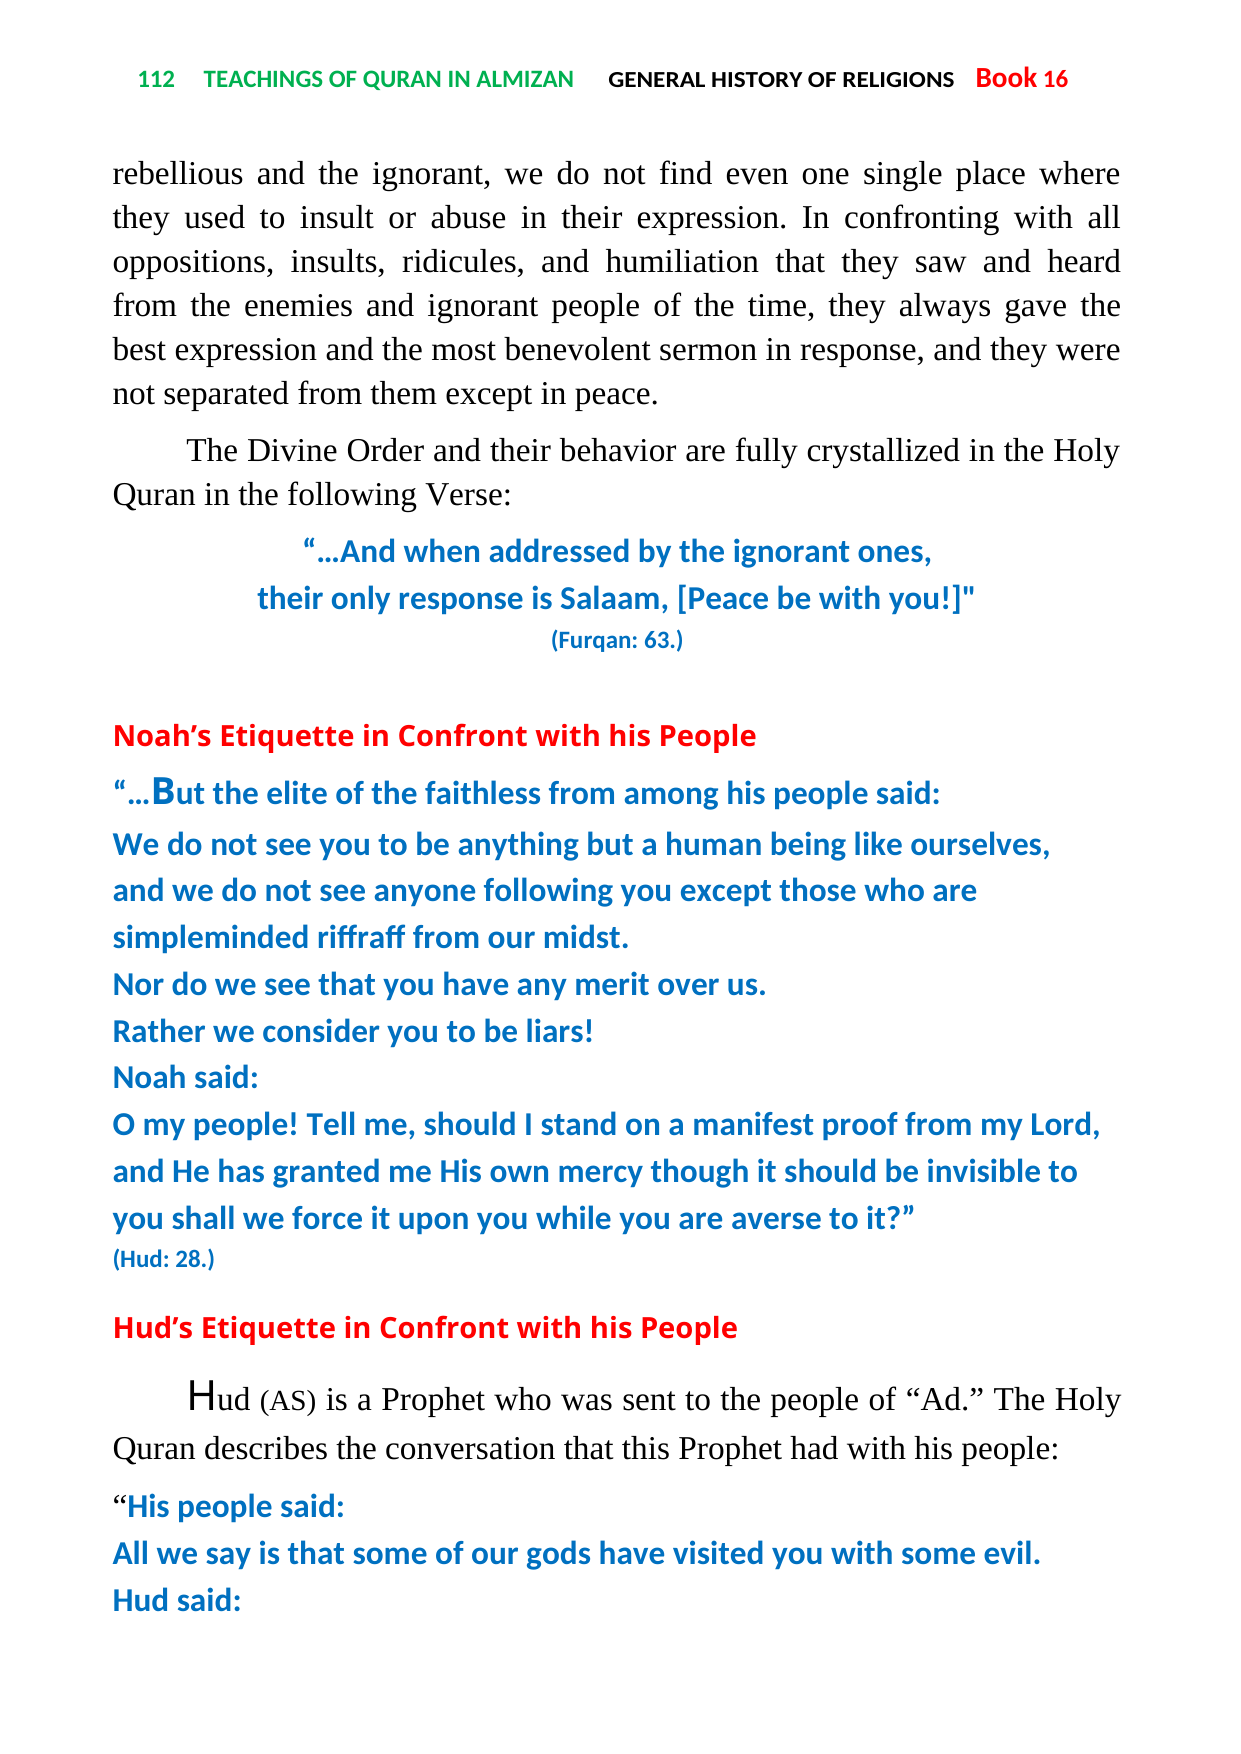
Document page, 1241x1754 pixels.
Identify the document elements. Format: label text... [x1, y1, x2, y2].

subtitle Hud’s Etiquette in Confront with his People [112, 1308, 1122, 1347]
text “His people said: [112, 1485, 1122, 1526]
text Noah said: [112, 1057, 1122, 1097]
text “…But the elite of the faithless from among his people said: [112, 764, 1122, 815]
text The Divine Order and their behavior are fully crystallized in the Holy Quran in the following Verse: [112, 430, 1122, 512]
text Hud said: [112, 1578, 1122, 1619]
text O my people! Tell me, should I stand on a manifest proof from my Lord, and He has granted me His own mercy though it should be invisible to you shall we force it upon you while you are averse to it?” [112, 1103, 1122, 1238]
text Rather we consider you to be liars! [112, 1010, 1122, 1051]
text “…And when addressed by the ignorant ones, [112, 531, 1122, 571]
text and we do not see anyone following you except those who are simpleminded riffraff from our midst. [112, 869, 1122, 957]
text Hud (AS) is a Prophet who was sent to the people of “Ad.” The Holy Quran describes the conversation that this Prophet had with his people: [112, 1366, 1122, 1467]
text (Hud: 28.) [112, 1244, 1122, 1274]
text Nor do we see that you have any merit over us. [112, 963, 1122, 1004]
text We do not see you to be anything but a human being like ourselves, [112, 823, 1122, 863]
text their only response is Salaam, [Peace be with you!]" [112, 577, 1122, 618]
text (Furqan: 63.) [112, 624, 1122, 654]
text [112, 153, 1122, 412]
text All we say is that some of our gods have visited you with some evil. [112, 1532, 1122, 1572]
subtitle Noah’s Etiquette in Confront with his People [112, 716, 1122, 755]
